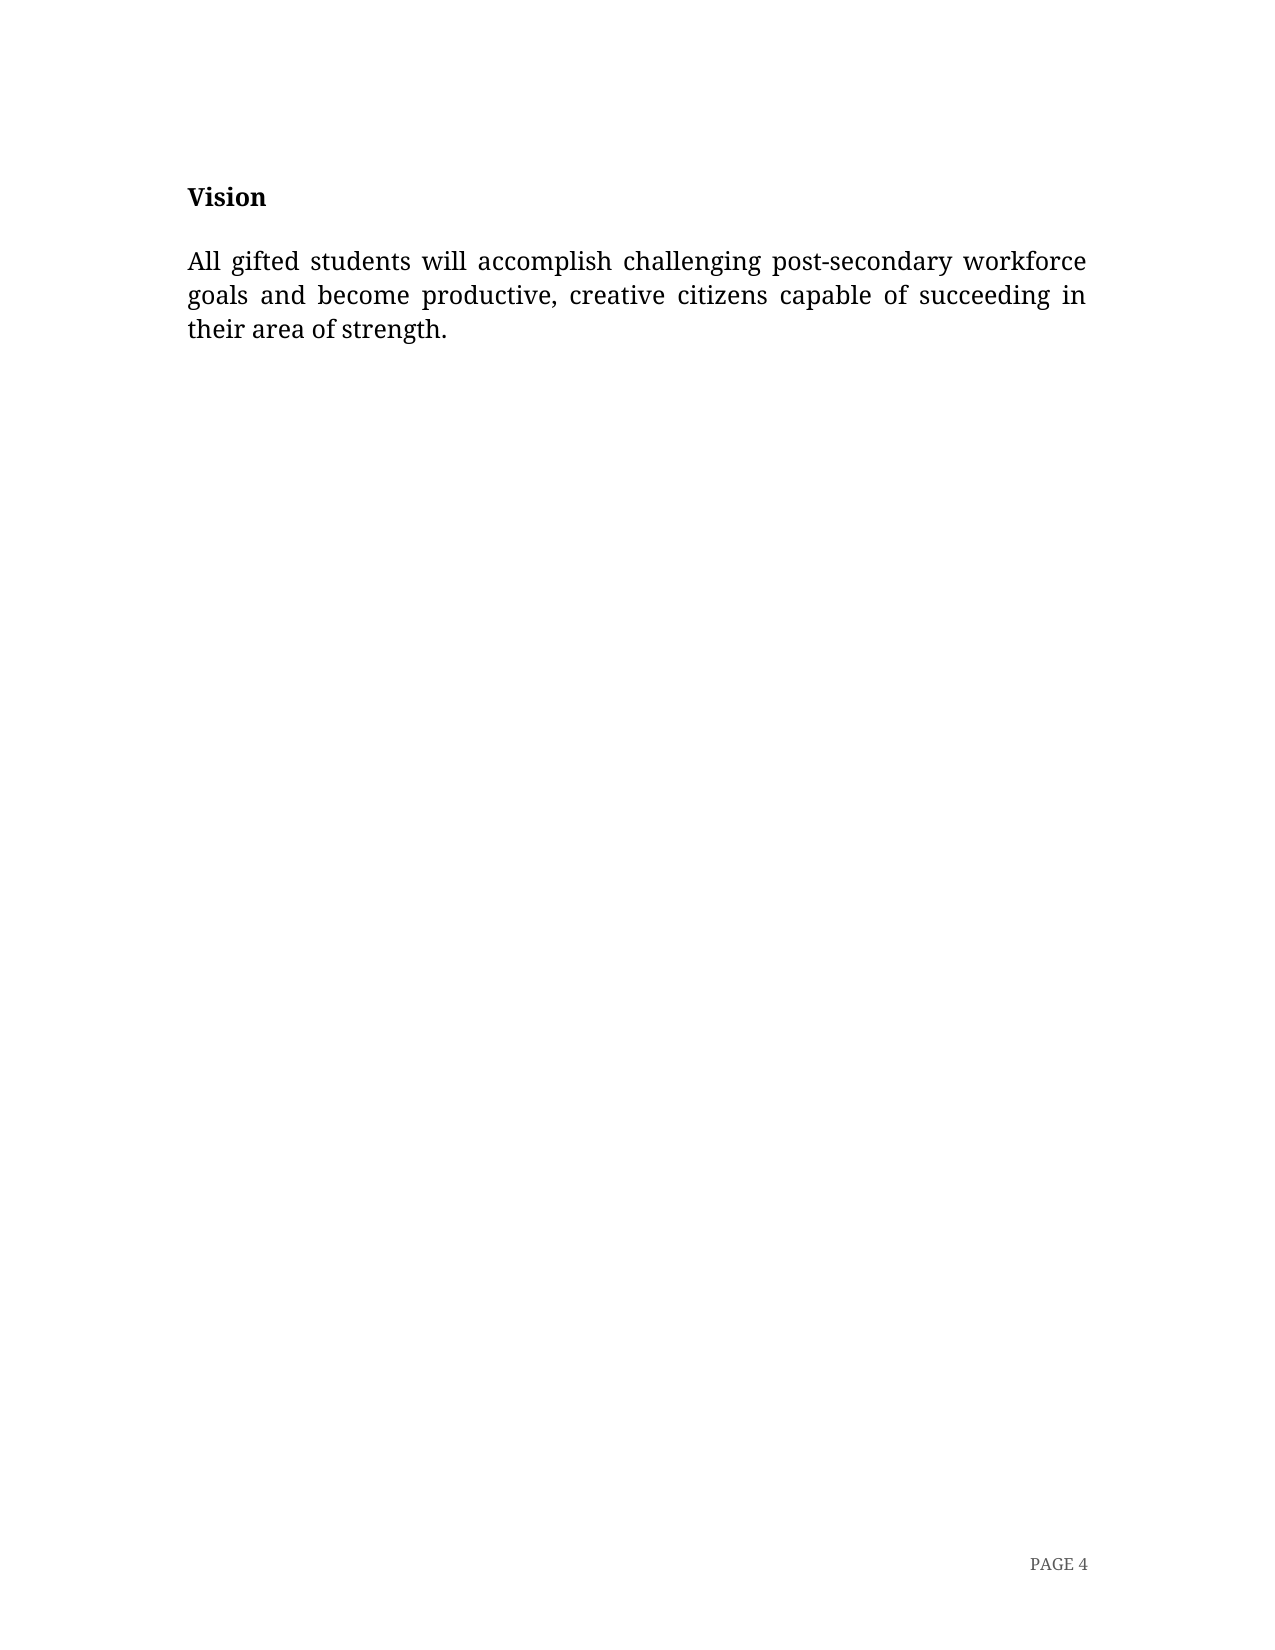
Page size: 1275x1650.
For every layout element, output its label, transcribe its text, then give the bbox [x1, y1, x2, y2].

text All gifted students will accomplish challenging post-secondary workforce goals and become productive, creative citizens capable of succeeding in their area of strength. [187, 243, 1087, 345]
text Vision [187, 180, 1087, 214]
